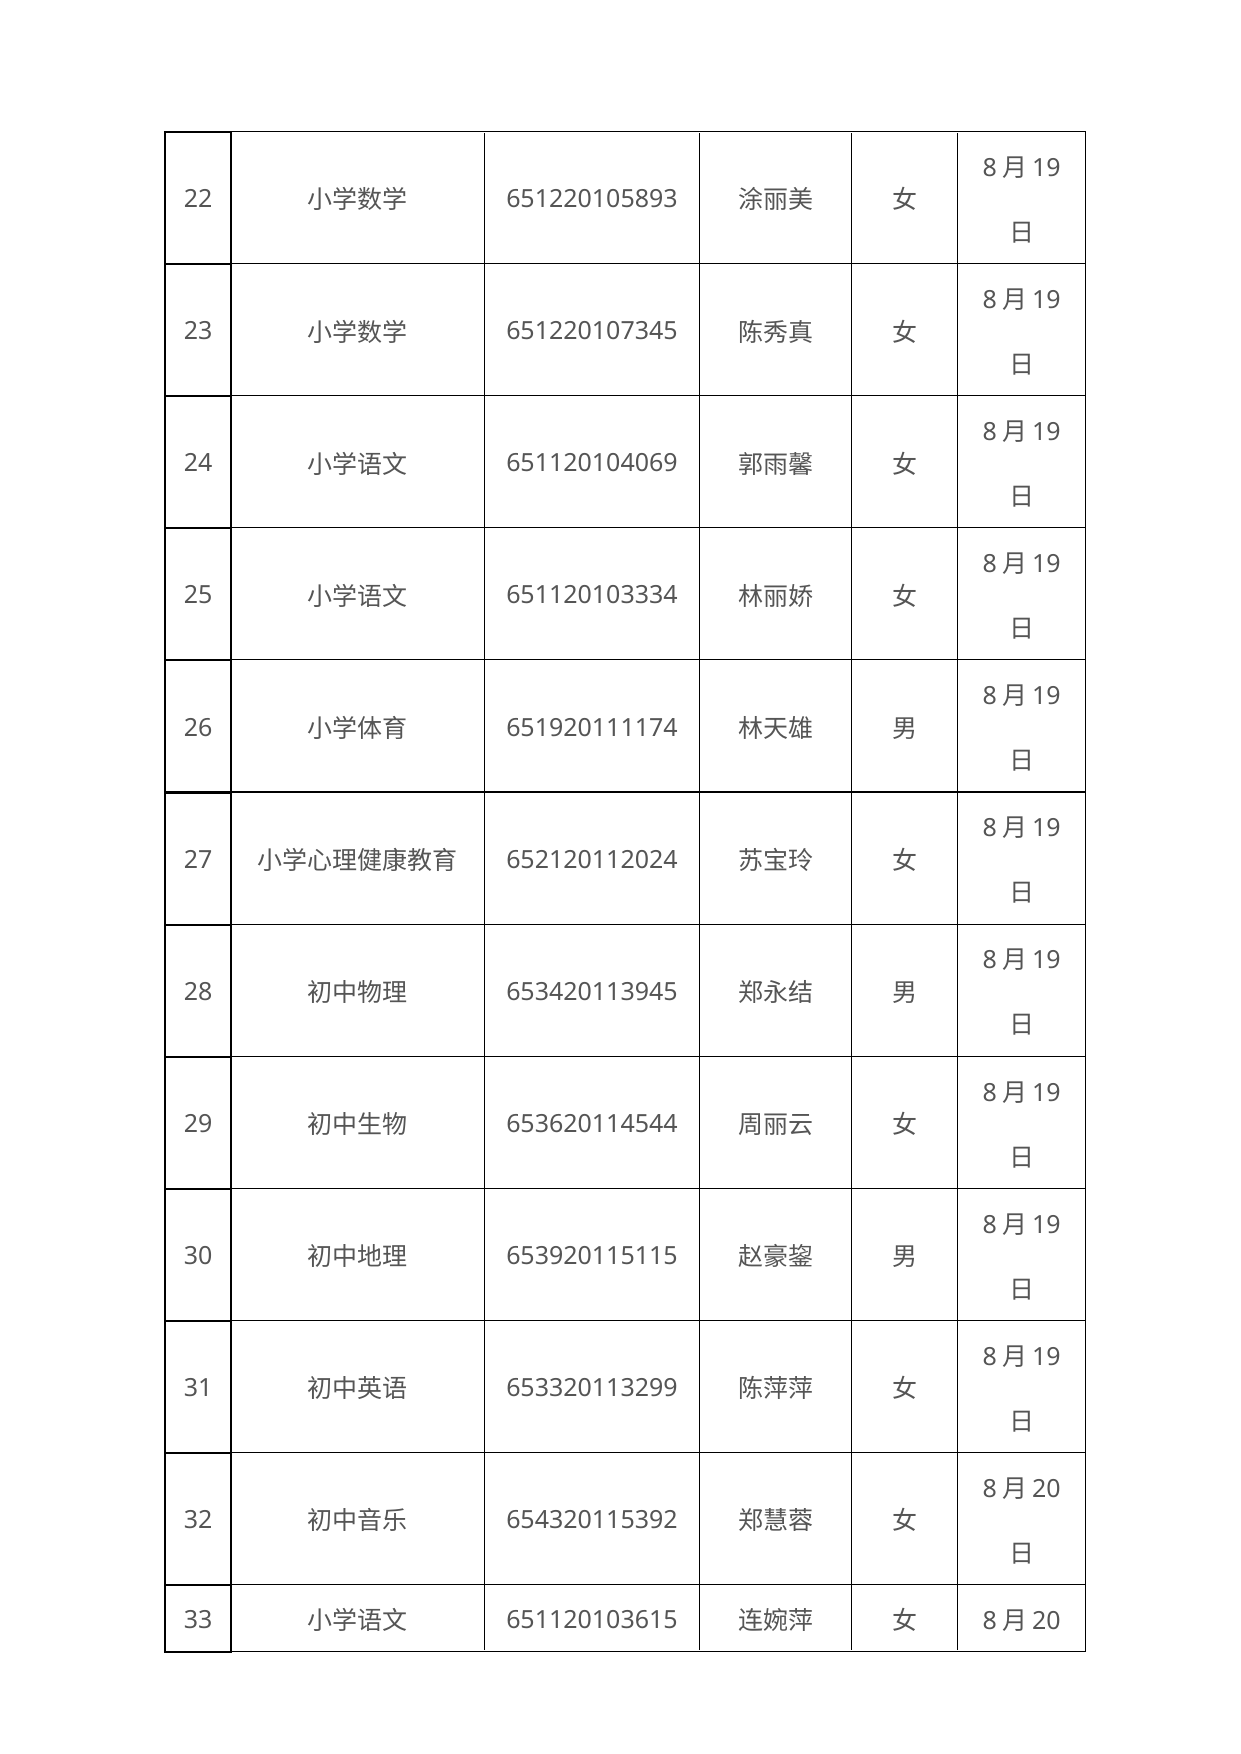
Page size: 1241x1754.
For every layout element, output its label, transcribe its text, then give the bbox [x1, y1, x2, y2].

table_cell 8月19日 [957, 132, 1085, 263]
table_cell 651220107345 [485, 264, 699, 395]
table_cell 女 [852, 1453, 957, 1584]
table_cell 651120103615 [484, 1585, 699, 1651]
table_cell 8月19日 [958, 925, 1085, 1056]
table_cell 周丽云 [700, 1057, 851, 1188]
table_cell 林丽娇 [700, 528, 851, 659]
table_cell 郭雨馨 [700, 396, 851, 527]
table_cell 小学体育 [232, 660, 484, 791]
table_cell 651120104069 [485, 396, 699, 527]
table_cell 25 [166, 529, 230, 659]
table_cell 女 [852, 1585, 957, 1651]
table_cell 初中音乐 [232, 1453, 484, 1584]
table_cell 初中地理 [232, 1189, 484, 1320]
table_cell 男 [852, 660, 957, 791]
table_cell 653620114544 [485, 1057, 699, 1188]
table_cell 29 [166, 1058, 230, 1188]
table_cell 654320115392 [485, 1453, 699, 1584]
table_cell 24 [166, 397, 230, 527]
table_cell 小学心理健康教育 [232, 793, 484, 923]
table_cell 林天雄 [700, 660, 851, 791]
table_cell 男 [852, 925, 957, 1056]
table_cell 651220105893 [484, 132, 699, 263]
table_cell 小学语文 [232, 528, 484, 659]
table_cell 8月19日 [958, 396, 1085, 527]
table_cell 8月20日 [958, 1453, 1085, 1584]
table_cell 8月19日 [958, 264, 1085, 395]
table_cell 22 [166, 133, 230, 263]
table_cell 女 [852, 396, 957, 527]
table_cell 32 [166, 1454, 230, 1584]
table_cell 女 [852, 132, 957, 263]
table_cell 陈秀真 [700, 264, 851, 395]
table_cell 女 [852, 793, 957, 923]
table_cell 初中物理 [232, 925, 484, 1056]
table_cell 陈萍萍 [700, 1321, 851, 1452]
table_cell 赵豪鋆 [700, 1189, 851, 1320]
table_cell 23 [166, 265, 230, 395]
table_cell 8月19日 [958, 1189, 1085, 1320]
table_cell 苏宝玲 [700, 793, 851, 923]
table_cell 男 [852, 1189, 957, 1320]
table_cell 女 [852, 528, 957, 659]
table_cell 8月19日 [958, 1057, 1085, 1188]
table_cell 小学语文 [232, 396, 484, 527]
table_cell 31 [166, 1322, 230, 1452]
table_cell 27 [166, 794, 230, 923]
table_cell 连婉萍 [699, 1585, 852, 1651]
table_cell 初中英语 [232, 1321, 484, 1452]
table_cell 26 [166, 661, 230, 791]
table_cell 653320113299 [485, 1321, 699, 1452]
table_cell 653420113945 [485, 925, 699, 1056]
table_cell 郑慧蓉 [700, 1453, 851, 1584]
table_cell 8月19日 [958, 528, 1085, 659]
table_cell 女 [852, 264, 957, 395]
table_cell 8月19日 [958, 793, 1085, 923]
table_cell 652120112024 [485, 793, 699, 923]
table_cell 涂丽美 [699, 132, 852, 263]
table_cell 小学数学 [232, 132, 484, 263]
table_cell 初中生物 [232, 1057, 484, 1188]
table_cell 30 [166, 1190, 230, 1320]
table_cell 女 [852, 1057, 957, 1188]
table_cell 8月19日 [958, 660, 1085, 791]
table_cell 653920115115 [485, 1189, 699, 1320]
table_cell 33 [166, 1586, 230, 1651]
table_cell 女 [852, 1321, 957, 1452]
table_cell 28 [166, 926, 230, 1056]
table_cell 小学语文 [232, 1585, 484, 1651]
table_cell 651120103334 [485, 528, 699, 659]
table_cell 651920111174 [485, 660, 699, 791]
table_cell 8月20日 [957, 1585, 1085, 1651]
table_cell 小学数学 [232, 264, 484, 395]
table_cell 郑永结 [700, 925, 851, 1056]
table_cell 8月19日 [958, 1321, 1085, 1452]
